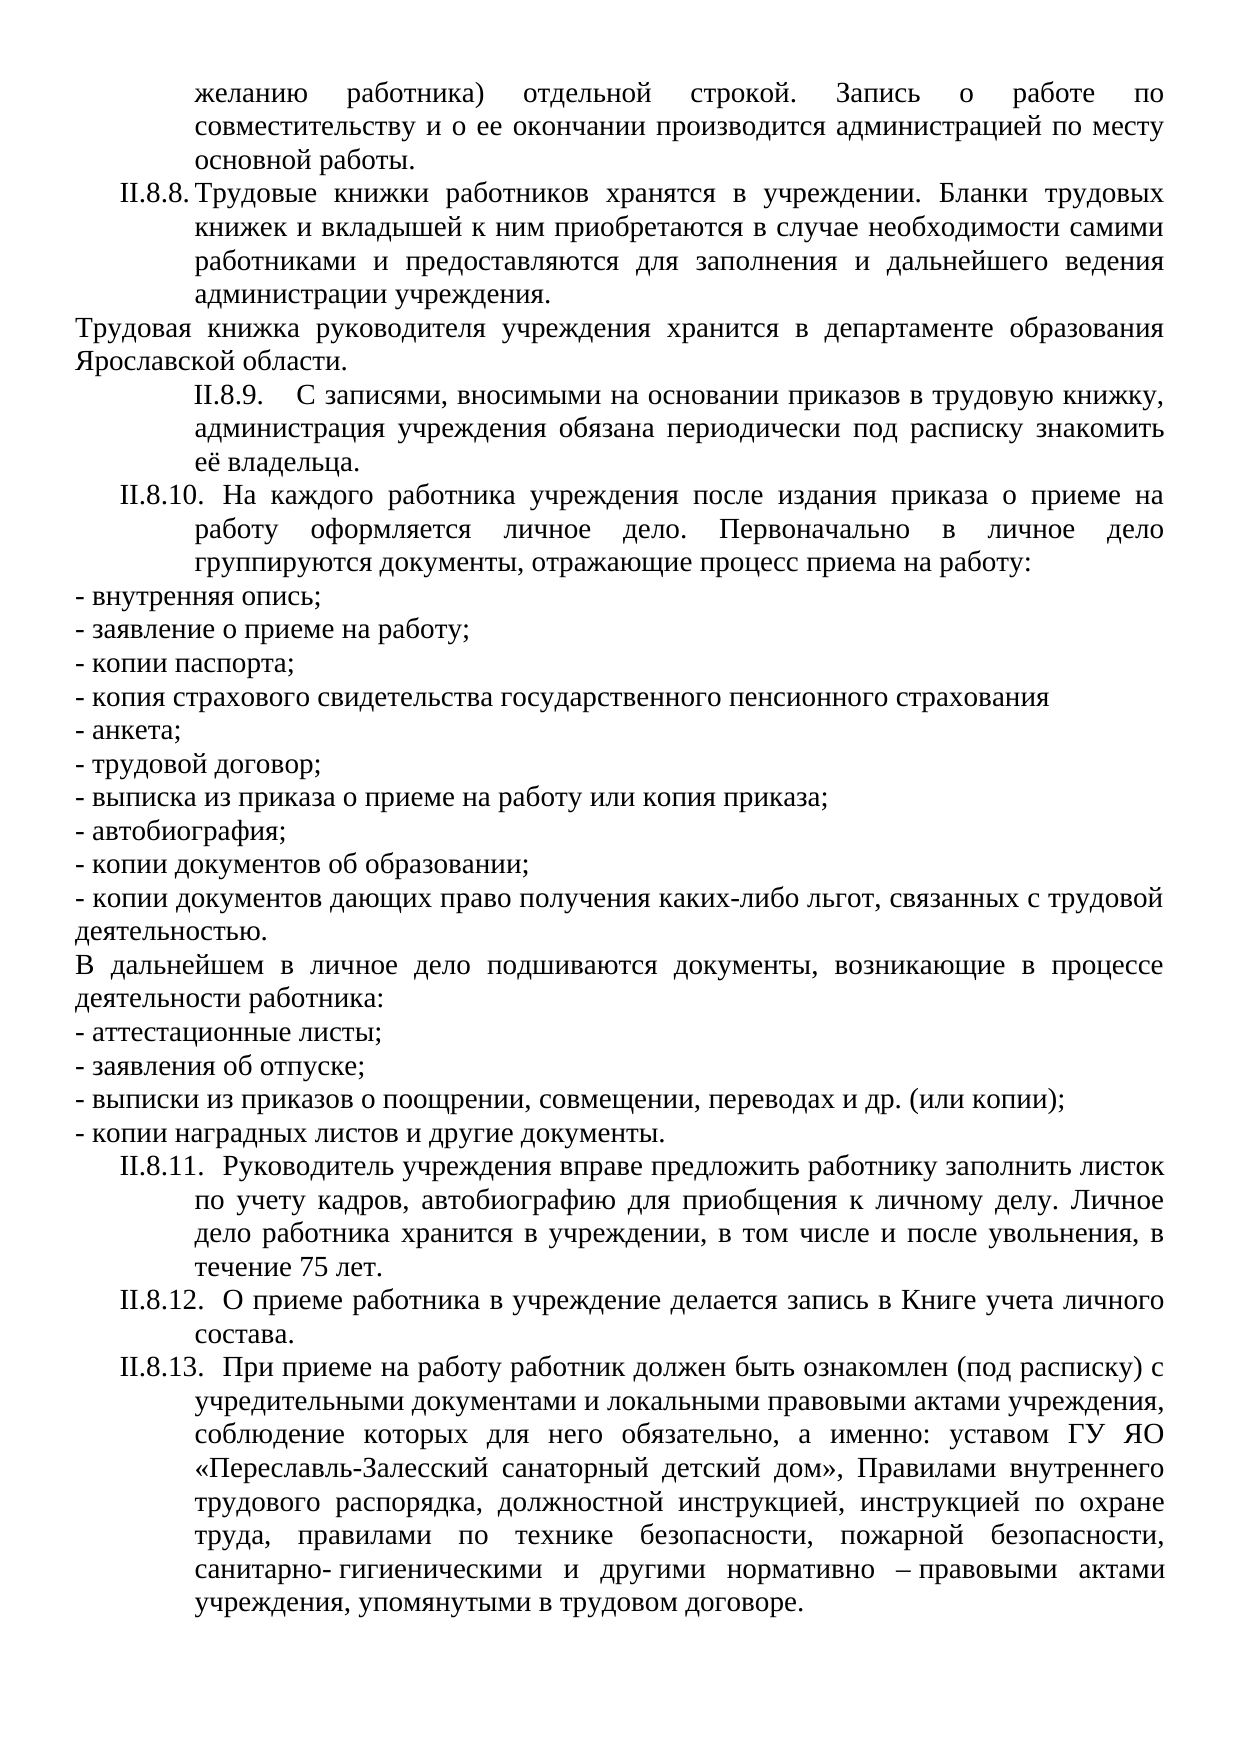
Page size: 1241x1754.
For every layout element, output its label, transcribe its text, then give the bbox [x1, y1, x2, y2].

list Трудовые книжки работников хранятся в учреждении. Бланки трудовых книжек и вкладышей к ним приобретаются в случае необходимости самими работниками и предоставляются для заполнения и дальнейшего ведения администрации учреждения. [119, 176, 1165, 310]
list На каждого работника учреждения после издания приказа о приеме на работу оформляется личное дело. Первоначально в личное дело группируются документы, отражающие процесс приема на работу: [119, 477, 1165, 578]
text - выписка из приказа о приеме на работу или копия приказа; [75, 779, 1165, 813]
text - копии документов об образовании; [75, 846, 1165, 880]
text - копии наградных листов и другие документы. [75, 1115, 1165, 1148]
text - внутренняя опись; [75, 578, 1165, 612]
text - автобиография; [75, 813, 1165, 846]
text - выписки из приказов о поощрении, совмещении, переводах и др. (или копии); [75, 1081, 1165, 1115]
text Трудовая книжка руководителя учреждения хранится в департаменте образования Ярославской области. [75, 310, 1165, 377]
text - анкета; [75, 712, 1165, 746]
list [119, 75, 1165, 176]
text - заявления об отпуске; [75, 1048, 1165, 1081]
text - аттестационные листы; [75, 1014, 1165, 1048]
text - копии документов дающих право получения каких-либо льгот, связанных с трудовой деятельностью. [75, 880, 1165, 947]
text - копия страхового свидетельства государственного пенсионного страхования [75, 679, 1165, 712]
list С записями, вносимыми на основании приказов в трудовую книжку, администрация учреждения обязана периодически под расписку знакомить её владельца. [193, 377, 1165, 477]
list Руководитель учреждения вправе предложить работнику заполнить листок по учету кадров, автобиографию для приобщения к личному делу. Личное дело работника хранится в учреждении, в том числе и после увольнения, в течение 75 лет. [119, 1148, 1165, 1282]
list О приеме работника в учреждение делается запись в Книге учета личного состава. [119, 1282, 1165, 1349]
text - копии паспорта; [75, 645, 1165, 679]
text - заявление о приеме на работу; [75, 612, 1165, 645]
text В дальнейшем в личное дело подшиваются документы, возникающие в процессе деятельности работника: [75, 947, 1165, 1014]
list При приеме на работу работник должен быть ознакомлен (под расписку) с учредительными документами и локальными правовыми актами учреждения, соблюдение которых для него обязательно, а именно: уставом ГУ ЯО «Переславль-Залесский санаторный детский дом», Правилами внутреннего трудового распорядка, должностной инструкцией, инструкцией по охране труда, правилами по технике безопасности, пожарной безопасности, санитарно- гигиеническими и другими нормативно – правовыми актами учреждения, упомянутыми в трудовом договоре. [119, 1349, 1165, 1618]
text - трудовой договор; [75, 746, 1165, 779]
